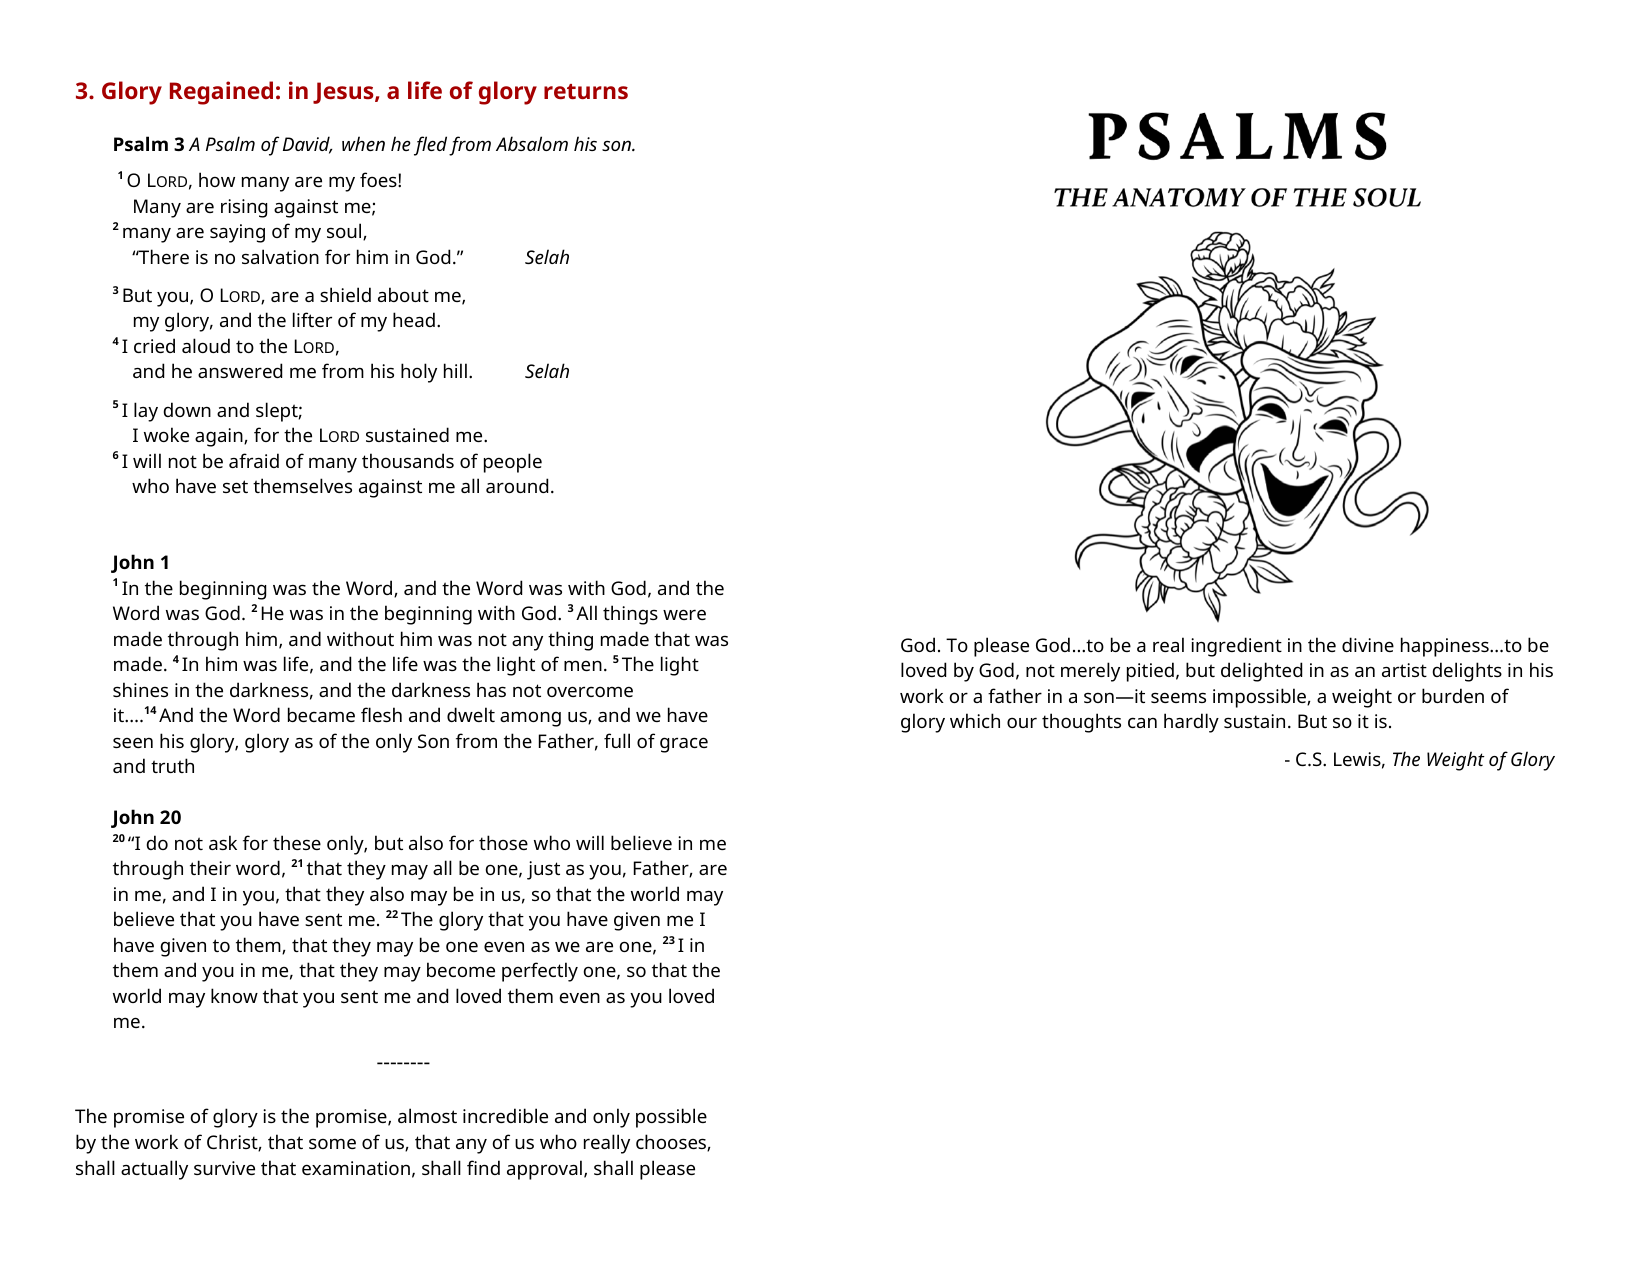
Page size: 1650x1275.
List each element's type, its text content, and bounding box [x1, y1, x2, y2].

text 1 In the beginning was the Word, and the Word was with God, and the Word was God. 2 He was in the beginning with God. 3 All things were made through him, and without him was not any thing made that was made. 4 In him was life, and the life was the light of men. 5 The light shines in the darkness, and the darkness has not overcome it….14 And the Word became flesh and dwelt among us, and we have seen his glory, glory as of the only Son from the Father, full of grace and truth [112, 575, 731, 779]
text Psalm 3 A Psalm of David, when he fled from Absalom his son. [189, 132, 750, 157]
text 5 I lay down and slept; I woke again, for the Lord sustained me. 6 I will not be afraid of many thousands of people who have set themselves against me all around. [112, 397, 750, 499]
text 1 O Lord, how many are my foes! Many are rising against me; 2 many are saying of my soul, “There is no salvation for him in God.” Selah [112, 168, 750, 270]
text -------- [75, 1047, 731, 1075]
text - C.S. Lewis, The Weight of Glory [900, 747, 1556, 772]
text John 1 [112, 549, 731, 575]
text 3 But you, O Lord, are a shield about me, my glory, and the lifter of my head. 4 I cried aloud to the Lord, and he answered me from his holy hill. Selah [112, 282, 750, 384]
picture [900, 75, 1575, 632]
text John 20 [112, 779, 731, 830]
text 3. Glory Regained: in Jesus, a life of glory returns [75, 75, 750, 106]
text 20 “I do not ask for these only, but also for those who will believe in me through their word, 21 that they may all be one, just as you, Father, are in me, and I in you, that they also may be in us, so that the world may believe that you have sent me. 22 The glory that you have given me I have given to them, that they may be one even as we are one, 23 I in them and you in me, that they may become perfectly one, so that the world may know that you sent me and loved them even as you loved me. [151, 830, 731, 1034]
text The promise of glory is the promise, almost incredible and only possible by the work of Christ, that some of us, that any of us who really chooses, shall actually survive that examination, shall find approval, shall please God. To please God…to be a real ingredient in the divine happiness…to be loved by God, not merely pitied, but delighted in as an artist delights in his work or a father in a son—it seems impossible, a weight or burden of glory which our thoughts can hardly sustain. But so it is. [900, 632, 1556, 734]
text The promise of glory is the promise, almost incredible and only possible by the work of Christ, that some of us, that any of us who really chooses, shall actually survive that examination, shall find approval, shall please God. To please God…to be a real ingredient in the divine happiness…to be loved by God, not merely pitied, but delighted in as an artist delights in his work or a father in a son—it seems impossible, a weight or burden of glory which our thoughts can hardly sustain. But so it is. [75, 1104, 731, 1180]
